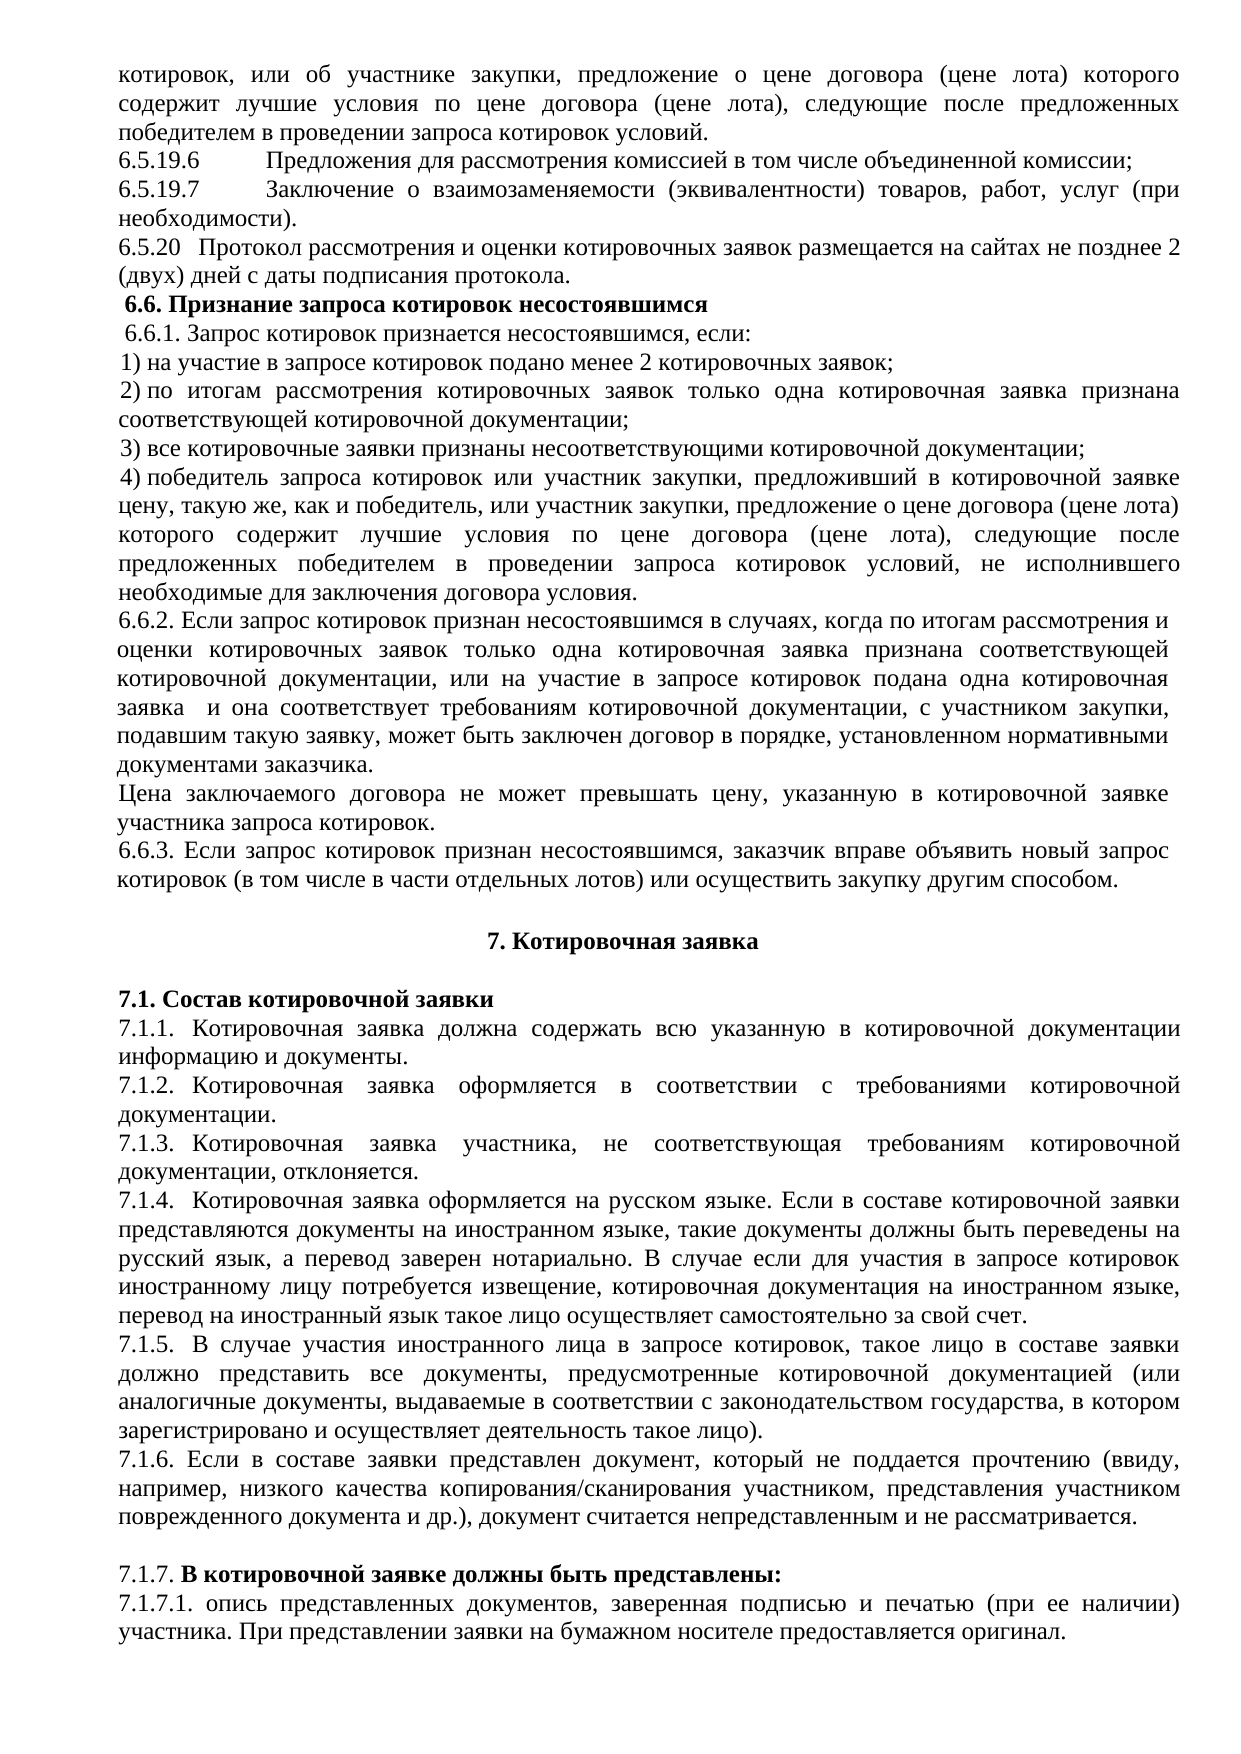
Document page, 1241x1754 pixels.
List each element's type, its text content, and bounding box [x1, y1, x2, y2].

text 6.6.3. Если запрос котировок признан несостоявшимся, заказчик вправе объявить новый запрос котировок (в том числе в части отдельных лотов) или осуществить закупку другим способом. [117, 835, 1170, 893]
text 2) по итогам рассмотрения котировочных заявок только одна котировочная заявка признана соответствующей котировочной документации; [118, 375, 1181, 433]
list Котировочная заявка оформляется на русском языке. Если в составе котировочной заявки представляются документы на иностранном языке, такие документы должны быть переведены на русский язык, а перевод заверен нотариально. В случае если для участия в запросе котировок иностранному лицу потребуется извещение, котировочная документация на иностранном языке, перевод на иностранный язык такое лицо осуществляет самостоятельно за свой счет. [118, 1185, 1181, 1329]
list Предложения для рассмотрения комиссией в том числе объединенной комиссии; [118, 145, 1181, 174]
list Протокол рассмотрения и оценки котировочных заявок размещается на сайтах не позднее 2 (двух) дней с даты подписания протокола. [118, 232, 1181, 289]
text 6.6. Признание запроса котировок несостоявшимся [118, 289, 1181, 318]
text 6.6.2. Если запрос котировок признан несостоявшимся в случаях, когда по итогам рассмотрения и оценки котировочных заявок только одна котировочная заявка признана соответствующей котировочной документации, или на участие в запросе котировок подана одна котировочная заявка и она соответствует требованиям котировочной документации, с участником закупки, подавшим такую заявку, может быть заключен договор в порядке, установленном нормативными документами заказчика. [117, 605, 1170, 778]
text 7.1.7.1. опись представленных документов, заверенная подписью и печатью (при ее наличии) участника. При представлении заявки на бумажном носителе предоставляется оригинал. [118, 1588, 1181, 1645]
text 1) на участие в запросе котировок подано менее 2 котировочных заявок; [118, 347, 1181, 375]
list Котировочная заявка должна содержать всю указанную в котировочной документации информацию и документы. [118, 1013, 1181, 1070]
subtitle 7. Котировочная заявка [118, 926, 1181, 955]
list Заключение о взаимозаменяемости (эквивалентности) товаров, работ, услуг (при необходимости). [118, 174, 1181, 232]
text 4) победитель запроса котировок или участник закупки, предложивший в котировочной заявке цену, такую же, как и победитель, или участник закупки, предложение о цене договора (цене лота) которого содержит лучшие условия по цене договора (цене лота), следующие после предложенных победителем в проведении запроса котировок условий, не исполнившего необходимые для заключения договора условия. [118, 462, 1181, 605]
text Цена заключаемого договора не может превышать цену, указанную в котировочной заявке участника запроса котировок. [117, 778, 1170, 835]
text 3) все котировочные заявки признаны несоответствующими котировочной документации; [118, 433, 1181, 462]
text 7.1. Состав котировочной заявки [118, 984, 1181, 1013]
list В случае участия иностранного лица в запросе котировок, такое лицо в составе заявки должно представить все документы, предусмотренные котировочной документацией (или аналогичные документы, выдаваемые в соответствии с законодательством государства, в котором зарегистрировано и осуществляет деятельность такое лицо). [118, 1329, 1181, 1444]
text 7.1.6. Если в составе заявки представлен документ, который не поддается прочтению (ввиду, например, низкого качества копирования/сканирования участником, представления участником поврежденного документа и др.), документ считается непредставленным и не рассматривается. [118, 1444, 1181, 1530]
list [118, 59, 1181, 145]
list Котировочная заявка участника, не соответствующая требованиям котировочной документации, отклоняется. [118, 1128, 1181, 1185]
text 6.6.1. Запрос котировок признается несостоявшимся, если: [118, 318, 1181, 347]
list Котировочная заявка оформляется в соответствии с требованиями котировочной документации. [118, 1070, 1181, 1128]
text 7.1.7. В котировочной заявке должны быть представлены: [118, 1559, 1181, 1588]
